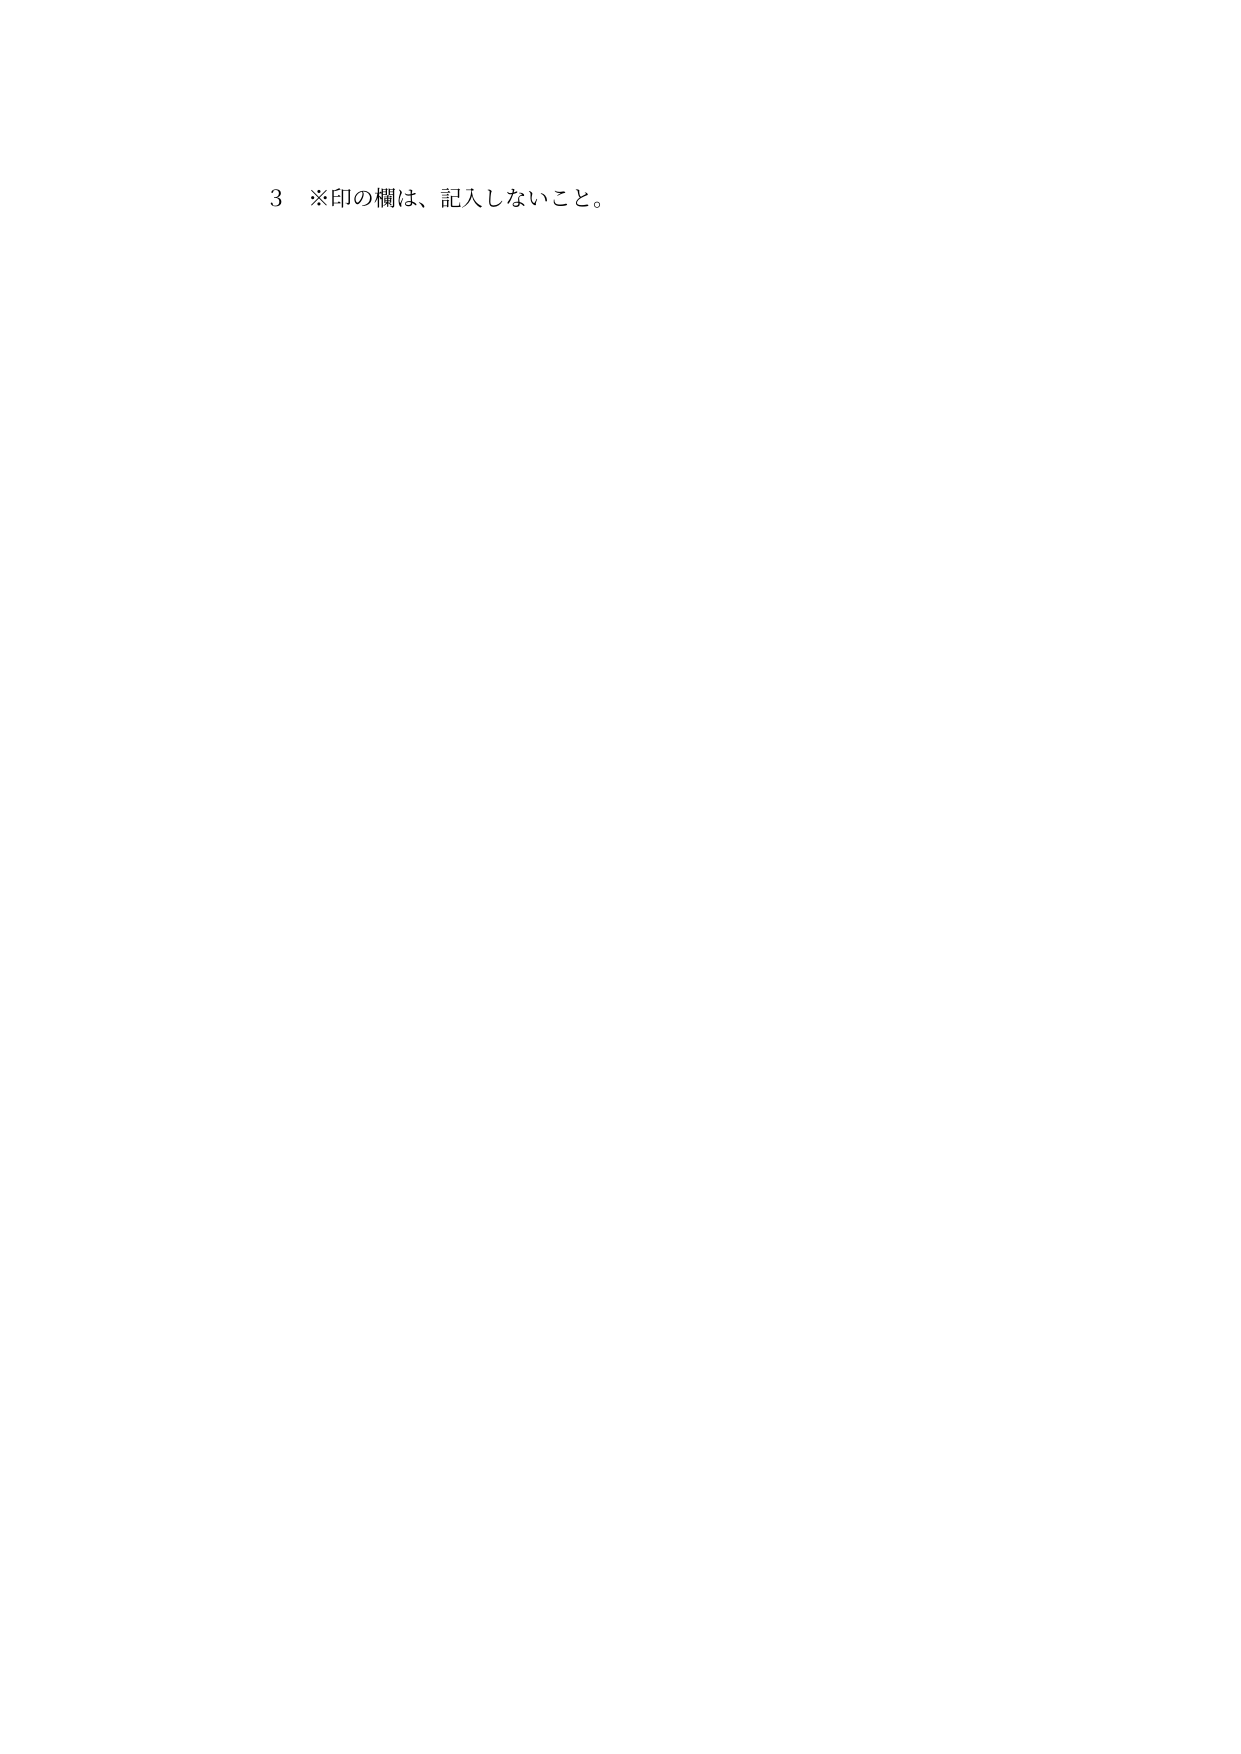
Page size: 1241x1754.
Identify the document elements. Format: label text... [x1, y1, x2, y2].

text ３ ※印の欄は、記入しないこと。 [177, 179, 1063, 214]
